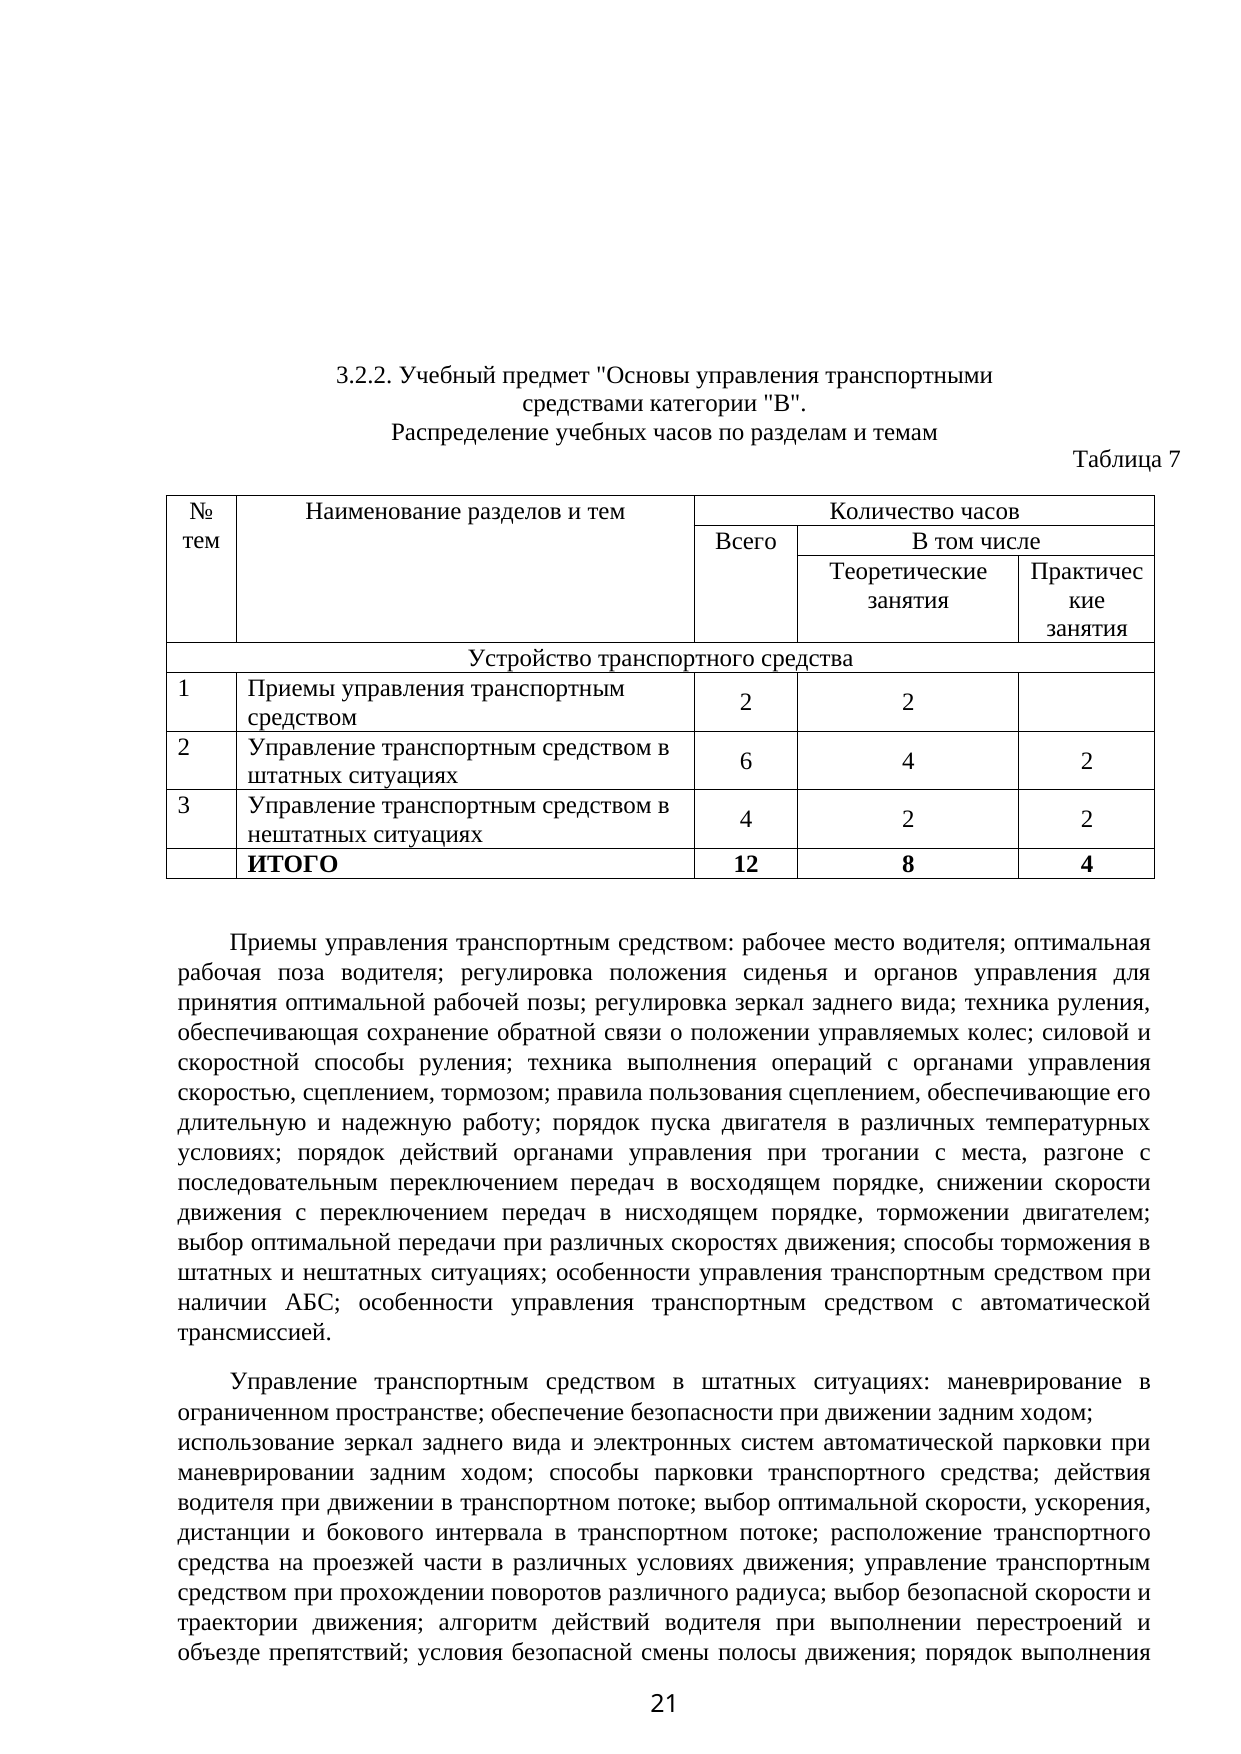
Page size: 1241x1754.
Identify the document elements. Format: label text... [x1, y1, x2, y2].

table_cell 2 [1019, 790, 1154, 848]
table_cell 3 [167, 790, 236, 848]
table_cell 2 [798, 790, 1018, 848]
table_cell 2 [798, 673, 1018, 731]
table_cell Устройство транспортного средства [167, 643, 1154, 672]
table_cell [1019, 673, 1154, 731]
table_cell 2 [167, 732, 236, 789]
table_cell 1 [167, 673, 236, 731]
table_cell 6 [695, 732, 797, 789]
table_cell 4 [695, 790, 797, 848]
text Управление транспортным средством в штатных ситуациях: маневрирование в ограниченном пространстве; обеспечение безопасности при движении задним ходом; [177, 1365, 1152, 1426]
table_cell Управление транспортным средством в нештатных ситуациях [237, 790, 694, 848]
table_cell Приемы управления транспортным средством [237, 673, 694, 731]
table_cell Теоретические занятия [798, 556, 1018, 642]
table_header Количество часов [695, 496, 1154, 525]
text средствами категории "В". [177, 388, 1152, 417]
table_cell ИТОГО [237, 849, 694, 877]
table_cell Всего [695, 526, 797, 642]
table_cell 2 [1019, 732, 1154, 789]
text 3.2.2. Учебный предмет "Основы управления транспортными [177, 360, 1152, 388]
text Таблица 7 [999, 449, 1211, 472]
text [177, 1426, 1152, 1666]
table_cell Управление транспортным средством в штатных ситуациях [237, 732, 694, 789]
table_header Наименование разделов и тем [237, 496, 694, 642]
table_cell В том числе [798, 526, 1154, 555]
table_cell 12 [695, 849, 797, 877]
table_cell 8 [798, 849, 1018, 877]
table_cell [167, 849, 236, 877]
table_cell Практические занятия [1019, 556, 1154, 642]
text Приемы управления транспортным средством: рабочее место водителя; оптимальная рабочая поза водителя; регулировка положения сиденья и органов управления для принятия оптимальной рабочей позы; регулировка зеркал заднего вида; техника руления, обеспечивающая сохранение обратной связи о положении управляемых колес; силовой и скоростной способы руления; техника выполнения операций с органами управления скоростью, сцеплением, тормозом; правила пользования сцеплением, обеспечивающие его длительную и надежную работу; порядок пуска двигателя в различных температурных условиях; порядок действий органами управления при трогании с места, разгоне с последовательным переключением передач в восходящем порядке, снижении скорости движения с переключением передач в нисходящем порядке, торможении двигателем; выбор оптимальной передачи при различных скоростях движения; способы торможения в штатных и нештатных ситуациях; особенности управления транспортным средством при наличии АБС; особенности управления транспортным средством с автоматической трансмиссией. [177, 927, 1152, 1347]
table_cell 4 [1019, 849, 1154, 877]
text Распределение учебных часов по разделам и темам [177, 417, 1152, 446]
table_cell 4 [798, 732, 1018, 789]
table_cell 2 [695, 673, 797, 731]
table_header № тем [167, 496, 236, 642]
